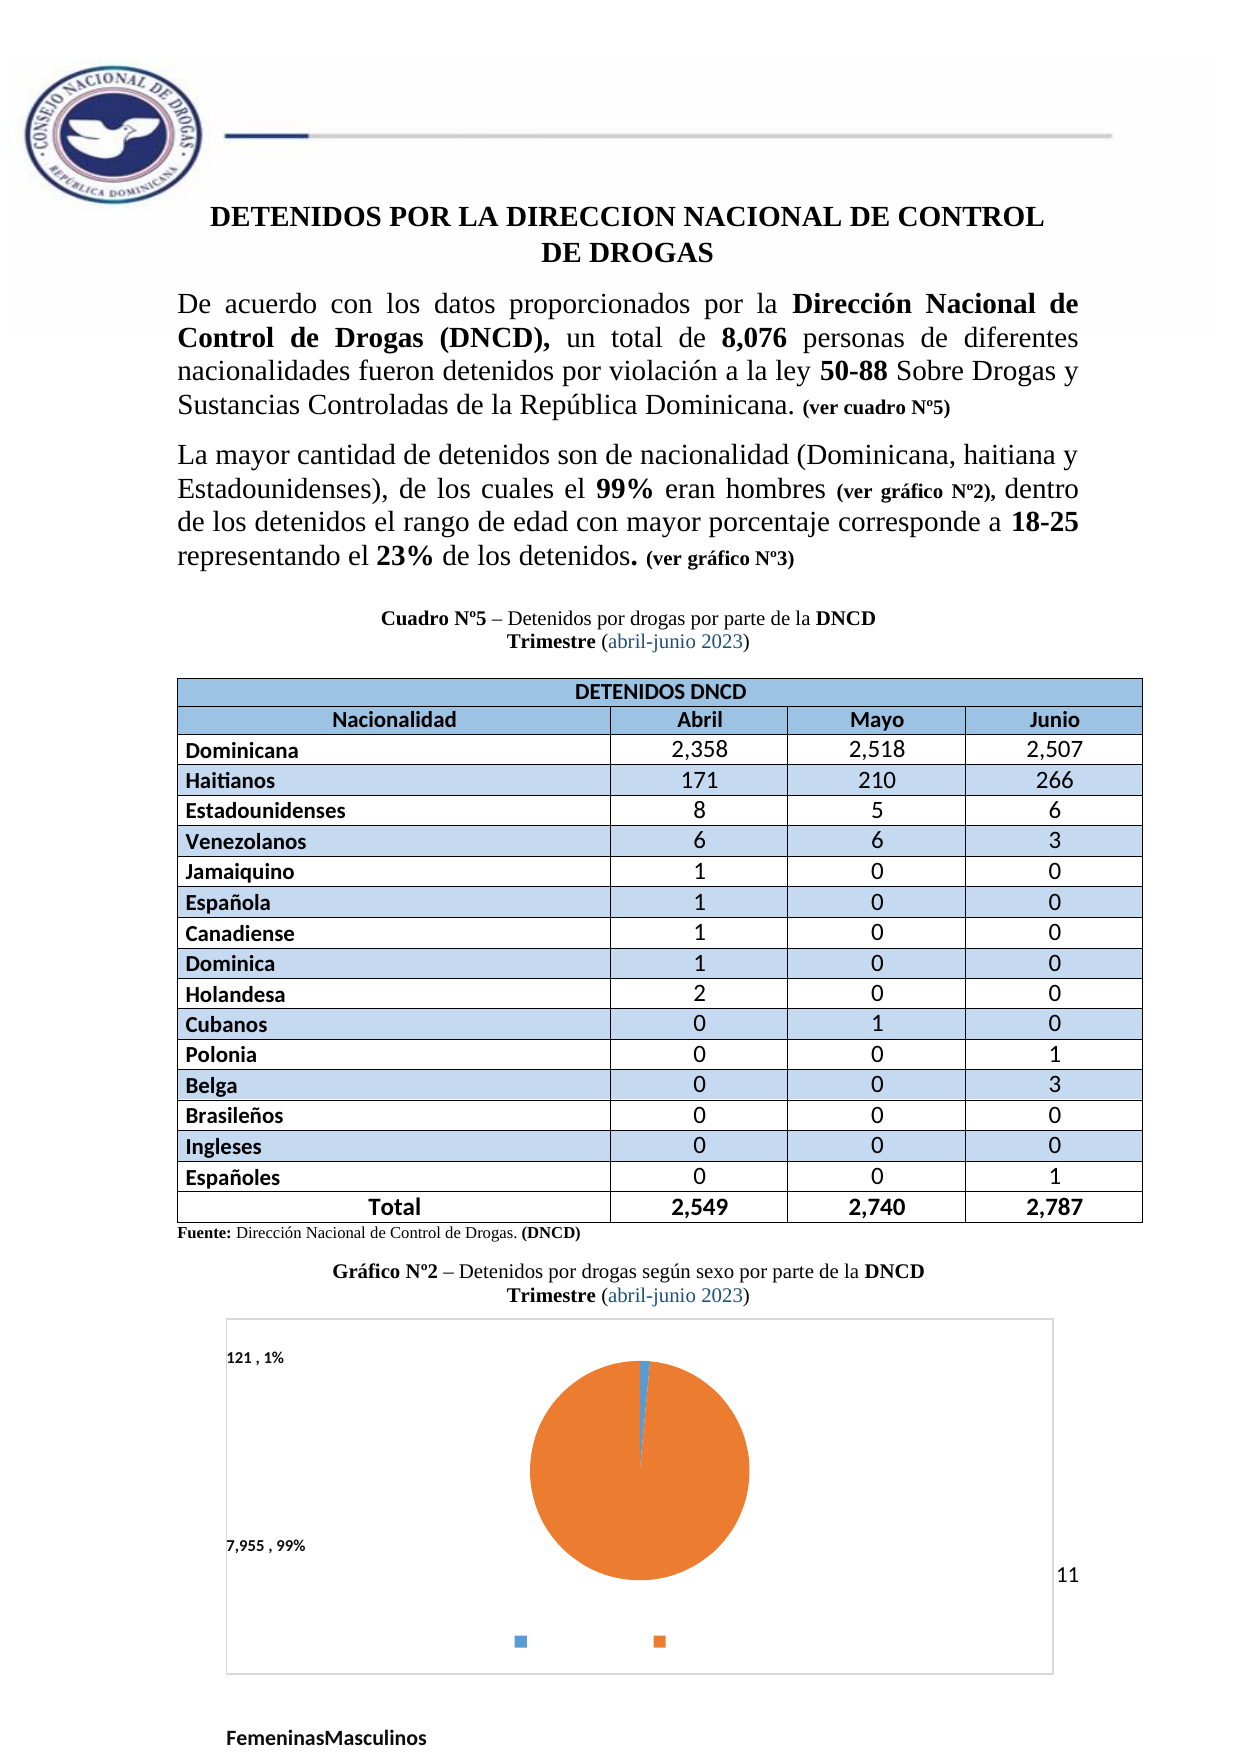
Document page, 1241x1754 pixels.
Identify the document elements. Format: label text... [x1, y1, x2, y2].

table_cell Nacionalidad [178, 707, 610, 734]
table_cell 5 [788, 796, 965, 825]
table_cell 0 [611, 1101, 787, 1130]
table_cell 0 [611, 1009, 787, 1039]
table_cell 0 [788, 1070, 965, 1099]
table_cell 0 [611, 1162, 787, 1191]
table_cell 1 [611, 887, 787, 917]
table_cell 0 [788, 887, 965, 917]
table_cell Haitianos [178, 765, 610, 795]
table_cell Canadiense [178, 918, 610, 947]
text De acuerdo con los datos proporcionados por la Dirección Nacional de Control de Drogas (DNCD), un total de 8,076 personas de diferentes nacionalidades fueron detenidos por violación a la ley 50-88 Sobre Drogas y Sustancias Controladas de la República Dominicana. (ver cuadro Nº5) [177, 286, 1079, 421]
table_cell 3 [966, 826, 1142, 856]
table_header DETENIDOS DNCD [178, 679, 1142, 706]
table_cell 1 [611, 918, 787, 947]
table_cell 0 [788, 979, 965, 1008]
table_cell 1 [611, 857, 787, 886]
table_cell Total [178, 1192, 610, 1222]
text Gráfico Nº2 – Detenidos por drogas según sexo por parte de la DNCD Trimestre (abril-junio 2023) [301, 1259, 956, 1307]
table_cell 0 [788, 918, 965, 947]
table_cell 0 [966, 1131, 1142, 1161]
text La mayor cantidad de detenidos son de nacionalidad (Dominicana, haitiana y Estadounidenses), de los cuales el 99% eran hombres (ver gráfico Nº2), dentro de los detenidos el rango de edad con mayor porcentaje corresponde a 18-25 representando el 23% de los detenidos. (ver gráfico Nº3) [177, 437, 1079, 572]
table_cell 8 [611, 796, 787, 825]
table_cell 3 [966, 1070, 1142, 1099]
table_cell Holandesa [178, 979, 610, 1008]
table_cell 0 [966, 857, 1142, 886]
subtitle DETENIDOS POR LA DIRECCION NACIONAL DE CONTROL DE DROGAS [186, 199, 1068, 268]
table_cell 1 [611, 949, 787, 978]
table_cell 1 [966, 1040, 1142, 1069]
table_cell 2 [611, 979, 787, 1008]
table_cell 1 [788, 1009, 965, 1039]
table_cell Brasileños [178, 1101, 610, 1130]
text 11 [17, 1560, 1079, 1588]
text Fuente: Dirección Nacional de Control de Drogas. (DNCD) [177, 1223, 1240, 1242]
table_cell Abril [611, 707, 787, 734]
table_cell 0 [788, 1101, 965, 1130]
table_cell 0 [966, 1101, 1142, 1130]
table_cell 2,518 [788, 735, 965, 764]
table_cell 0 [611, 1040, 787, 1069]
table_cell 0 [788, 1040, 965, 1069]
table_cell 2,507 [966, 735, 1142, 764]
table_cell Polonia [178, 1040, 610, 1069]
table_cell 0 [788, 949, 965, 978]
table_cell 210 [788, 765, 965, 795]
table_cell 6 [966, 796, 1142, 825]
table_cell 2,787 [966, 1192, 1142, 1222]
table_cell 0 [966, 887, 1142, 917]
table_cell Españoles [178, 1162, 610, 1191]
table_cell 0 [611, 1070, 787, 1099]
table_cell 1 [966, 1162, 1142, 1191]
table_cell 0 [966, 979, 1142, 1008]
picture [3, 59, 1216, 333]
table_cell 0 [966, 918, 1142, 947]
text Cuadro Nº5 – Detenidos por drogas por parte de la DNCD Trimestre (abril-junio 2023) [354, 605, 902, 653]
table_cell Estadounidenses [178, 796, 610, 825]
table_cell Ingleses [178, 1131, 610, 1161]
table_cell 2,358 [611, 735, 787, 764]
table_cell Junio [966, 707, 1142, 734]
table_cell Dominicana [178, 735, 610, 764]
table_cell 0 [788, 857, 965, 886]
table_cell 0 [966, 1009, 1142, 1039]
table_cell 6 [611, 826, 787, 856]
table_cell 266 [966, 765, 1142, 795]
table_cell 171 [611, 765, 787, 795]
table_cell 6 [788, 826, 965, 856]
table_cell 0 [966, 949, 1142, 978]
table_cell 0 [611, 1131, 787, 1161]
table_cell Española [178, 887, 610, 917]
table_cell 0 [788, 1131, 965, 1161]
table_cell Jamaiquino [178, 857, 610, 886]
table_cell Cubanos [178, 1009, 610, 1039]
table_cell Belga [178, 1070, 610, 1099]
table_cell Mayo [788, 707, 965, 734]
table_cell 2,740 [788, 1192, 965, 1222]
table_cell 0 [788, 1162, 965, 1191]
table_cell Venezolanos [178, 826, 610, 856]
table_cell 2,549 [611, 1192, 787, 1222]
table_cell Dominica [178, 949, 610, 978]
